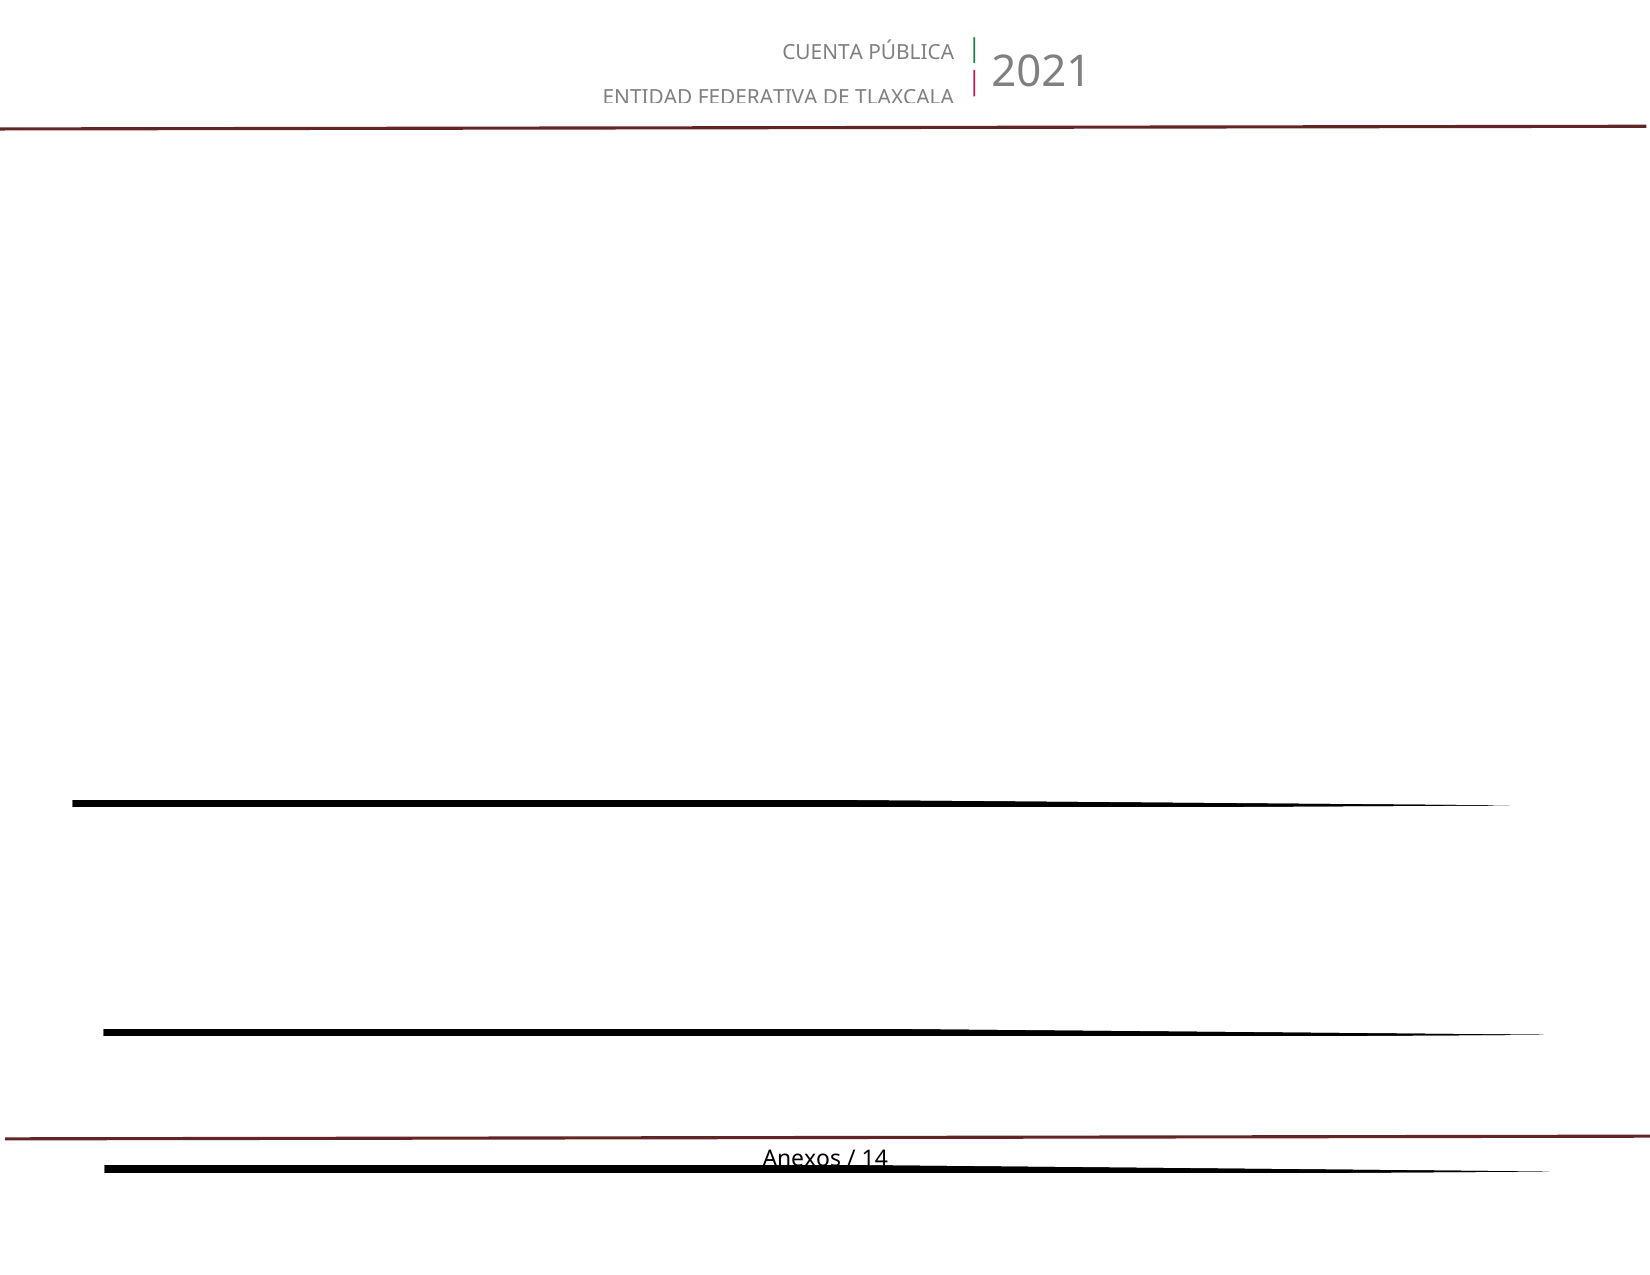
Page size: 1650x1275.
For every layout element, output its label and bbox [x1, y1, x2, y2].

picture [968, 28, 985, 99]
